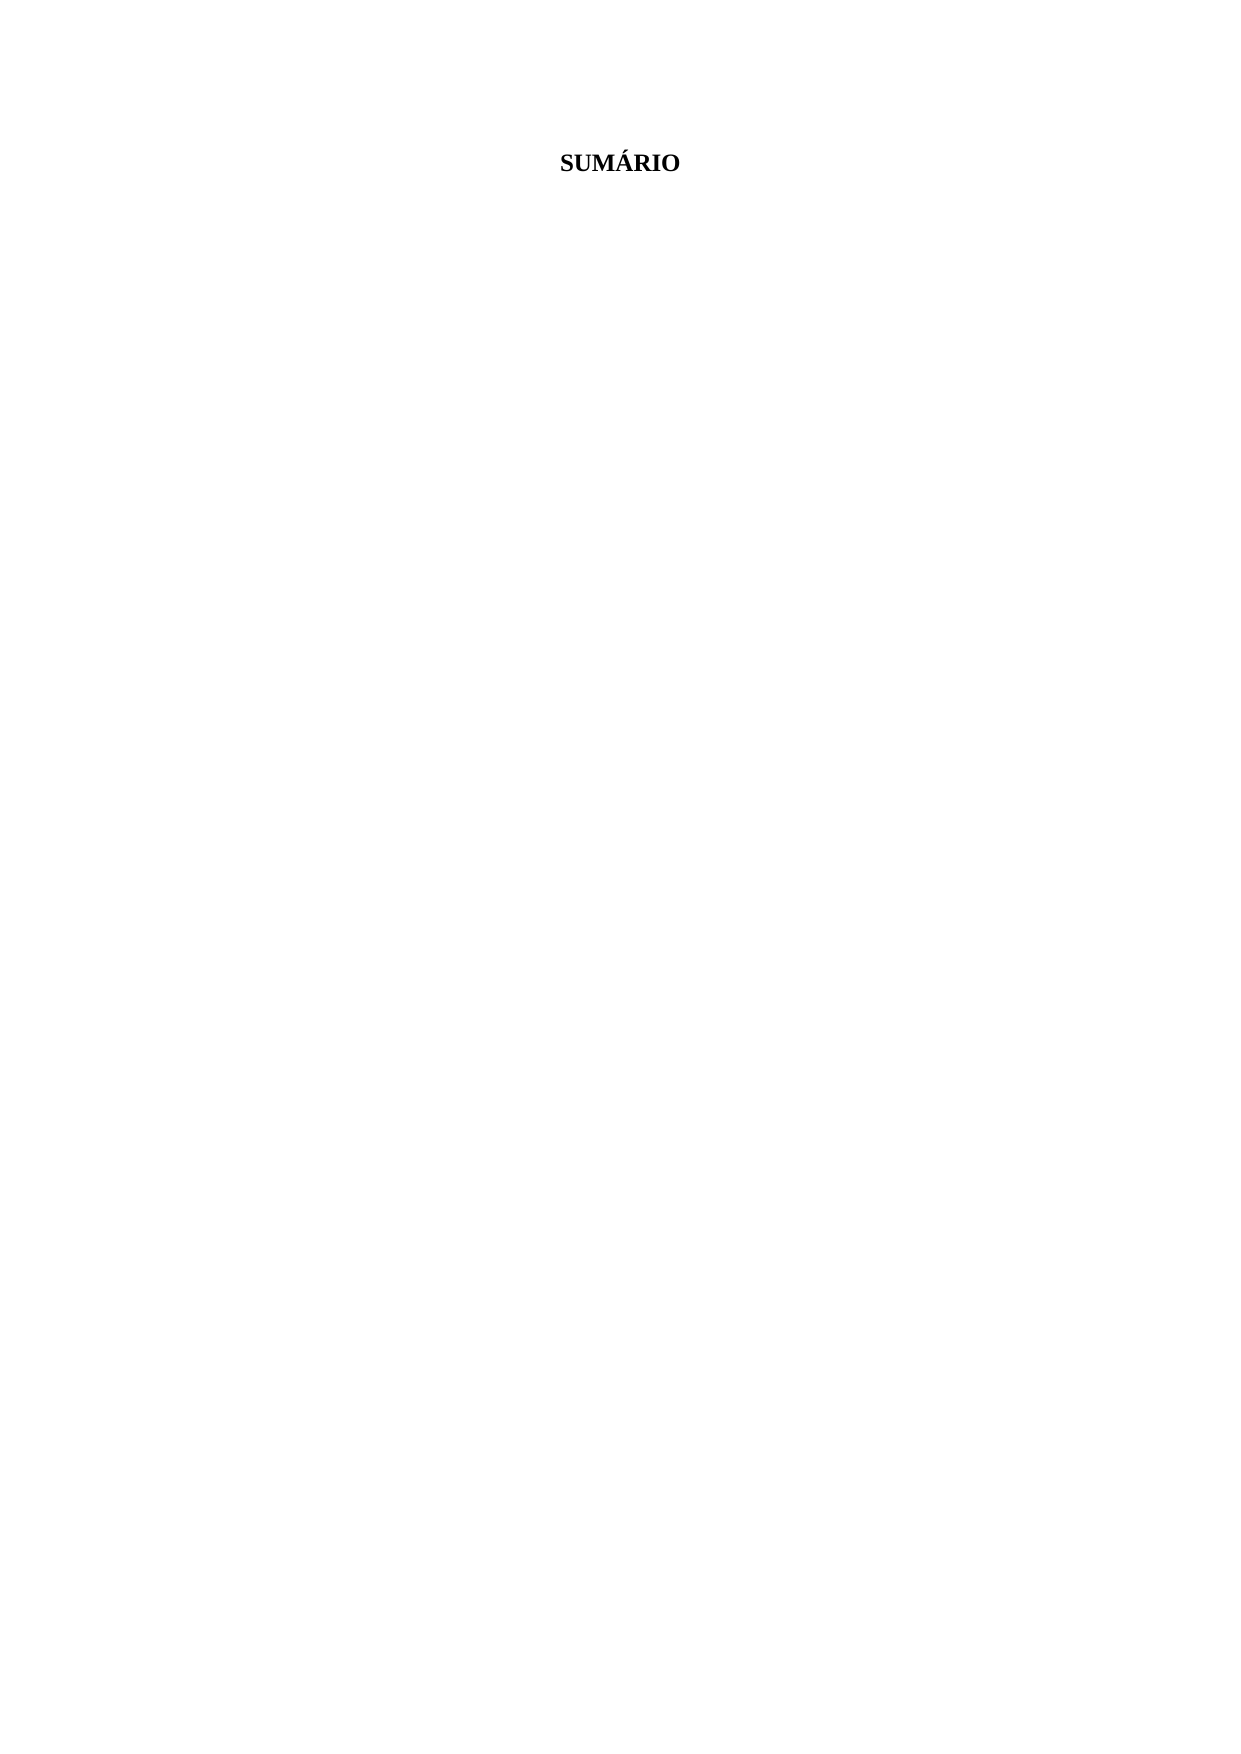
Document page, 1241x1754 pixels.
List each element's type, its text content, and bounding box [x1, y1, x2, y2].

text SUMÁRIO [177, 148, 1063, 176]
